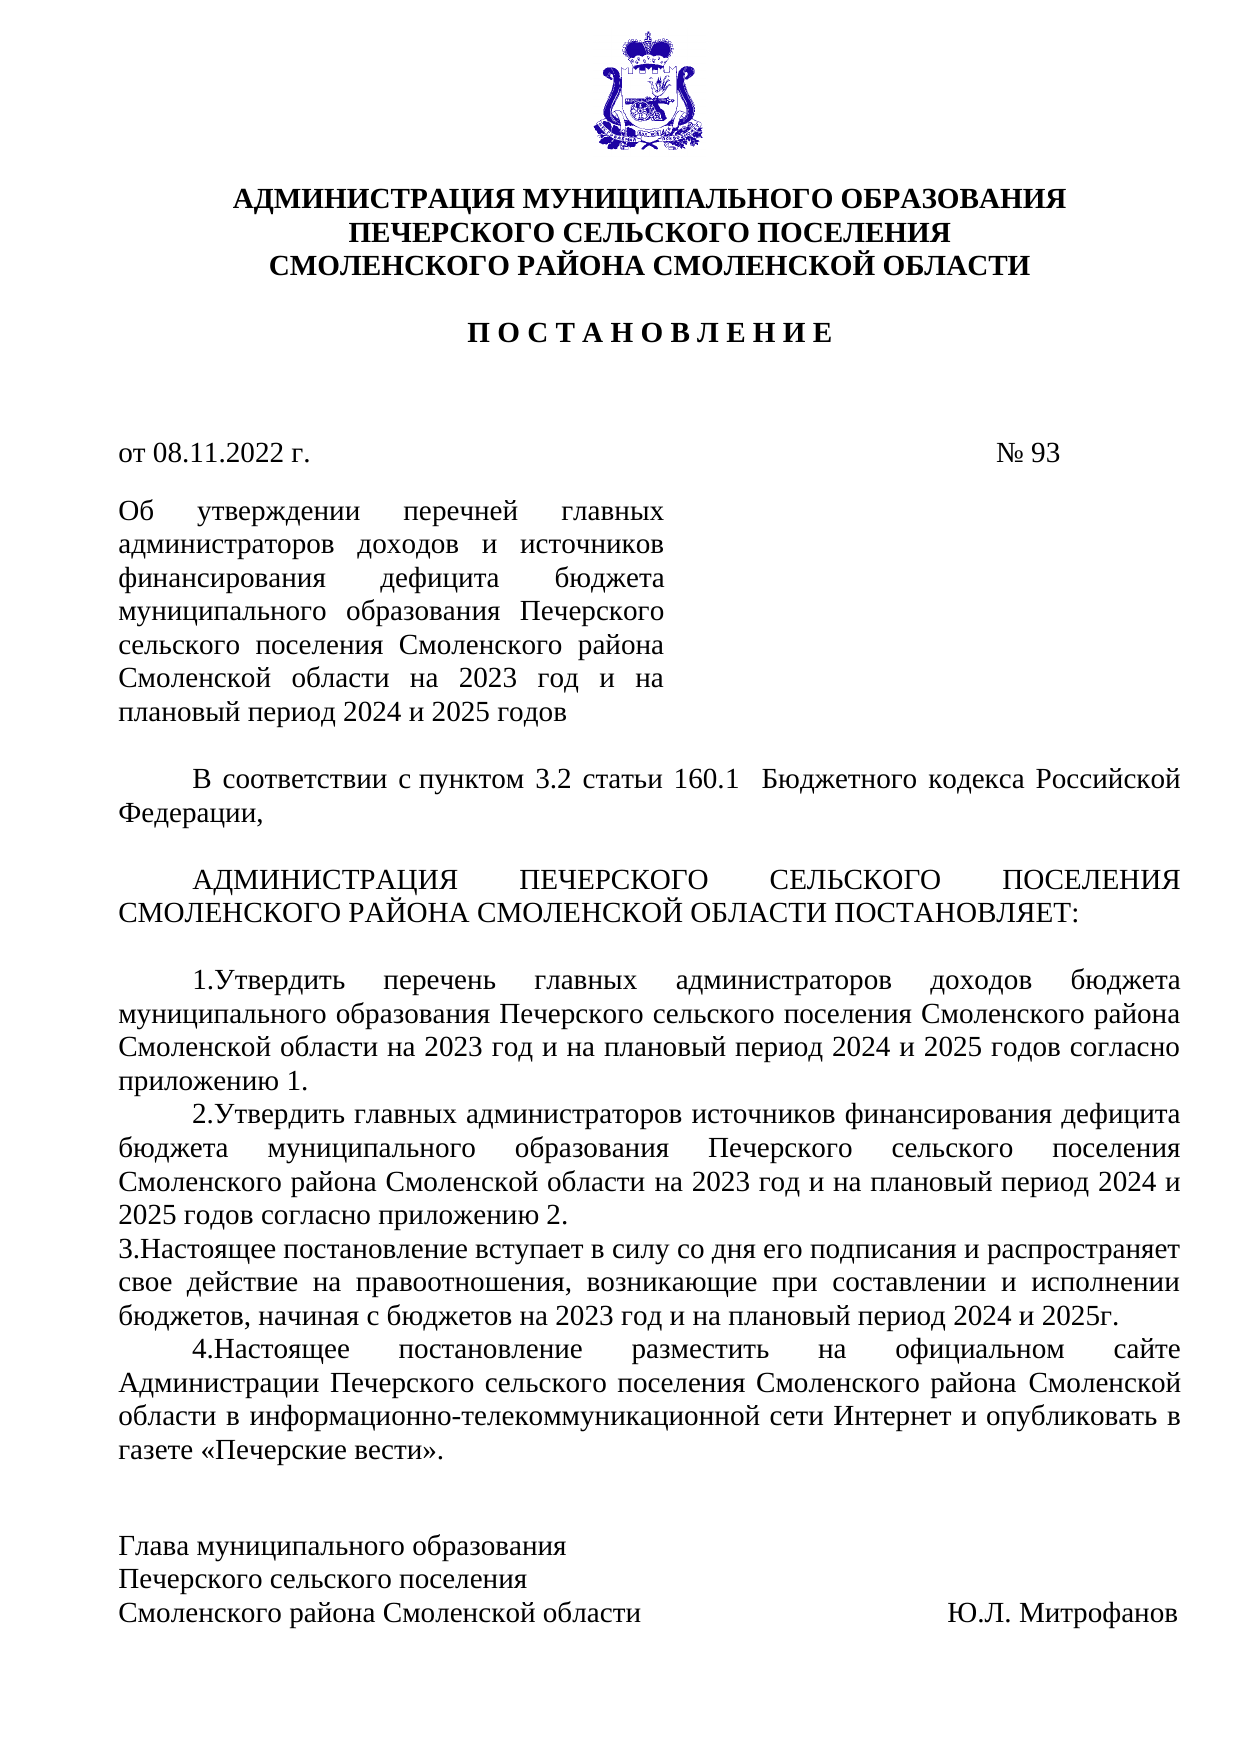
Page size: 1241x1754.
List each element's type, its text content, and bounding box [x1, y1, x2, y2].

text ПЕЧЕРСКОГО СЕЛЬСКОГО ПОСЕЛЕНИЯ [118, 215, 1181, 248]
text Печерского сельского поселения [118, 1561, 1181, 1595]
text от 08.11.2022 г. № 93 [118, 435, 1181, 469]
text 4.Настоящее постановление разместить на официальном сайте Администрации Печерского сельского поселения Смоленского района Смоленской области в информационно-телекоммуникационной сети Интернет и опубликовать в газете «Печерские вести». [118, 1331, 1181, 1466]
picture [592, 28, 707, 157]
text П О С Т А Н О В Л Е Н И Е [118, 315, 1181, 349]
text В соответствии с пунктом 3.2 статьи 160.1 Бюджетного кодекса Российской Федерации, [118, 761, 1181, 828]
text Глава муниципального образования [118, 1528, 1181, 1561]
text Об утверждении перечней главных администраторов доходов и источников финансирования дефицита бюджета муниципального образования Печерского сельского поселения Смоленского района Смоленской области на 2023 год и на плановый период 2024 и 2025 годов [118, 493, 664, 728]
text 1.Утвердить перечень главных администраторов доходов бюджета муниципального образования Печерского сельского поселения Смоленского района Смоленской области на 2023 год и на плановый период 2024 и 2025 годов согласно приложению 1. [118, 962, 1181, 1097]
text СМОЛЕНСКОГО РАЙОНА СМОЛЕНСКОЙ ОБЛАСТИ [118, 248, 1181, 282]
text АДМИНИСТРАЦИЯ ПЕЧЕРСКОГО СЕЛЬСКОГО ПОСЕЛЕНИЯ СМОЛЕНСКОГО РАЙОНА СМОЛЕНСКОЙ ОБЛАСТИ ПОСТАНОВЛЯЕТ: [118, 862, 1181, 929]
text АДМИНИСТРАЦИЯ МУНИЦИПАЛЬНОГО ОБРАЗОВАНИЯ [118, 181, 1181, 215]
text 3.Настоящее постановление вступает в силу со дня его подписания и распространяет свое действие на правоотношения, возникающие при составлении и исполнении бюджетов, начиная с бюджетов на 2023 год и на плановый период 2024 и 2025г. [118, 1231, 1181, 1331]
text 2.Утвердить главных администраторов источников финансирования дефицита бюджета муниципального образования Печерского сельского поселения Смоленского района Смоленской области на 2023 год и на плановый период 2024 и 2025 годов согласно приложению 2. [118, 1097, 1181, 1231]
text Смоленского района Смоленской области Ю.Л. Митрофанов [118, 1595, 1181, 1662]
